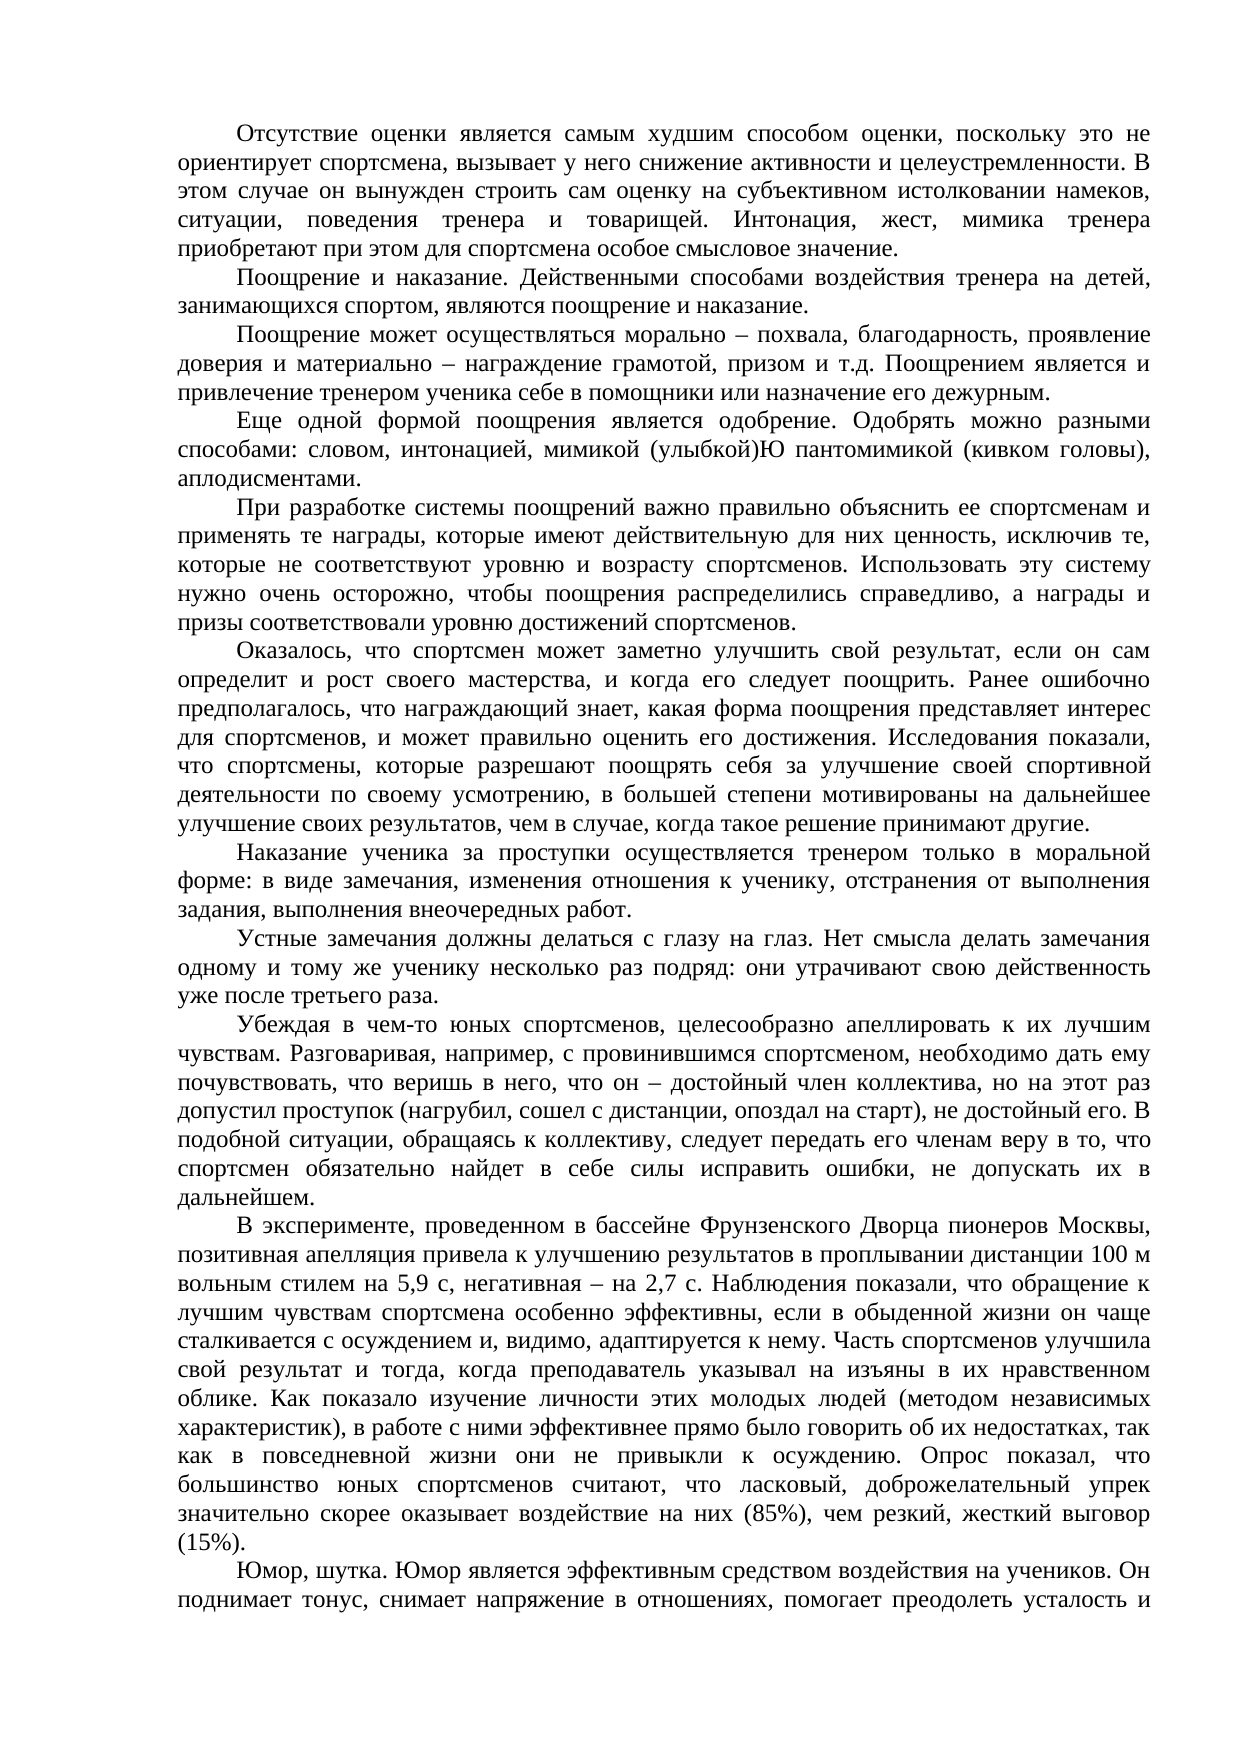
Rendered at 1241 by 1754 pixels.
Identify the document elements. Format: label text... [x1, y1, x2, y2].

text Устные замечания должны делаться с глазу на глаз. Нет смысла делать замечания одному и тому же ученику несколько раз подряд: они утрачивают свою действенность уже после третьего раза. [177, 923, 1152, 1009]
text Поощрение может осуществляться морально – похвала, благодарность, проявление доверия и материально – награждение грамотой, призом и т.д. Поощрением является и привлечение тренером ученика себе в помощники или назначение его дежурным. [177, 319, 1152, 406]
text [177, 1556, 1152, 1613]
text Поощрение и наказание. Действенными способами воздействия тренера на детей, занимающихся спортом, являются поощрение и наказание. [177, 262, 1152, 319]
text Оказалось, что спортсмен может заметно улучшить свой результат, если он сам определит и рост своего мастерства, и когда его следует поощрить. Ранее ошибочно предполагалось, что награждающий знает, какая форма поощрения представляет интерес для спортсменов, и может правильно оценить его достижения. Исследования показали, что спортсмены, которые разрешают поощрять себя за улучшение своей спортивной деятельности по своему усмотрению, в большей степени мотивированы на дальнейшее улучшение своих результатов, чем в случае, когда такое решение принимают другие. [177, 636, 1152, 837]
text В эксперименте, проведенном в бассейне Фрунзенского Дворца пионеров Москвы, позитивная апелляция привела к улучшению результатов в проплывании дистанции 100 м вольным стилем на 5,9 с, негативная – на 2,7 с. Наблюдения показали, что обращение к лучшим чувствам спортсмена особенно эффективны, если в обыденной жизни он чаще сталкивается с осуждением и, видимо, адаптируется к нему. Часть спортсменов улучшила свой результат и тогда, когда преподаватель указывал на изъяны в их нравственном облике. Как показало изучение личности этих молодых людей (методом независимых характеристик), в работе с ними эффективнее прямо было говорить об их недостатках, так как в повседневной жизни они не привыкли к осуждению. Опрос показал, что большинство юных спортсменов считают, что ласковый, доброжелательный упрек значительно скорее оказывает воздействие на них (85%), чем резкий, жесткий выговор (15%). [177, 1211, 1152, 1556]
text Наказание ученика за проступки осуществляется тренером только в моральной форме: в виде замечания, изменения отношения к ученику, отстранения от выполнения задания, выполнения внеочередных работ. [177, 837, 1152, 923]
text При разработке системы поощрений важно правильно объяснить ее спортсменам и применять те награды, которые имеют действительную для них ценность, исключив те, которые не соответствуют уровню и возрасту спортсменов. Использовать эту систему нужно очень осторожно, чтобы поощрения распределились справедливо, а награды и призы соответствовали уровню достижений спортсменов. [177, 492, 1152, 636]
text Убеждая в чем-то юных спортсменов, целесообразно апеллировать к их лучшим чувствам. Разговаривая, например, с провинившимся спортсменом, необходимо дать ему почувствовать, что веришь в него, что он – достойный член коллектива, но на этот раз допустил проступок (нагрубил, сошел с дистанции, опоздал на старт), не достойный его. В подобной ситуации, обращаясь к коллективу, следует передать его членам веру в то, что спортсмен обязательно найдет в себе силы исправить ошибки, не допускать их в дальнейшем. [177, 1009, 1152, 1211]
text Еще одной формой поощрения является одобрение. Одобрять можно разными способами: словом, интонацией, мимикой (улыбкой)Ю пантомимикой (кивком головы), аплодисментами. [177, 406, 1152, 492]
text Отсутствие оценки является самым худшим способом оценки, поскольку это не ориентирует спортсмена, вызывает у него снижение активности и целеустремленности. В этом случае он вынужден строить сам оценку на субъективном истолковании намеков, ситуации, поведения тренера и товарищей. Интонация, жест, мимика тренера приобретают при этом для спортсмена особое смысловое значение. [177, 118, 1152, 262]
